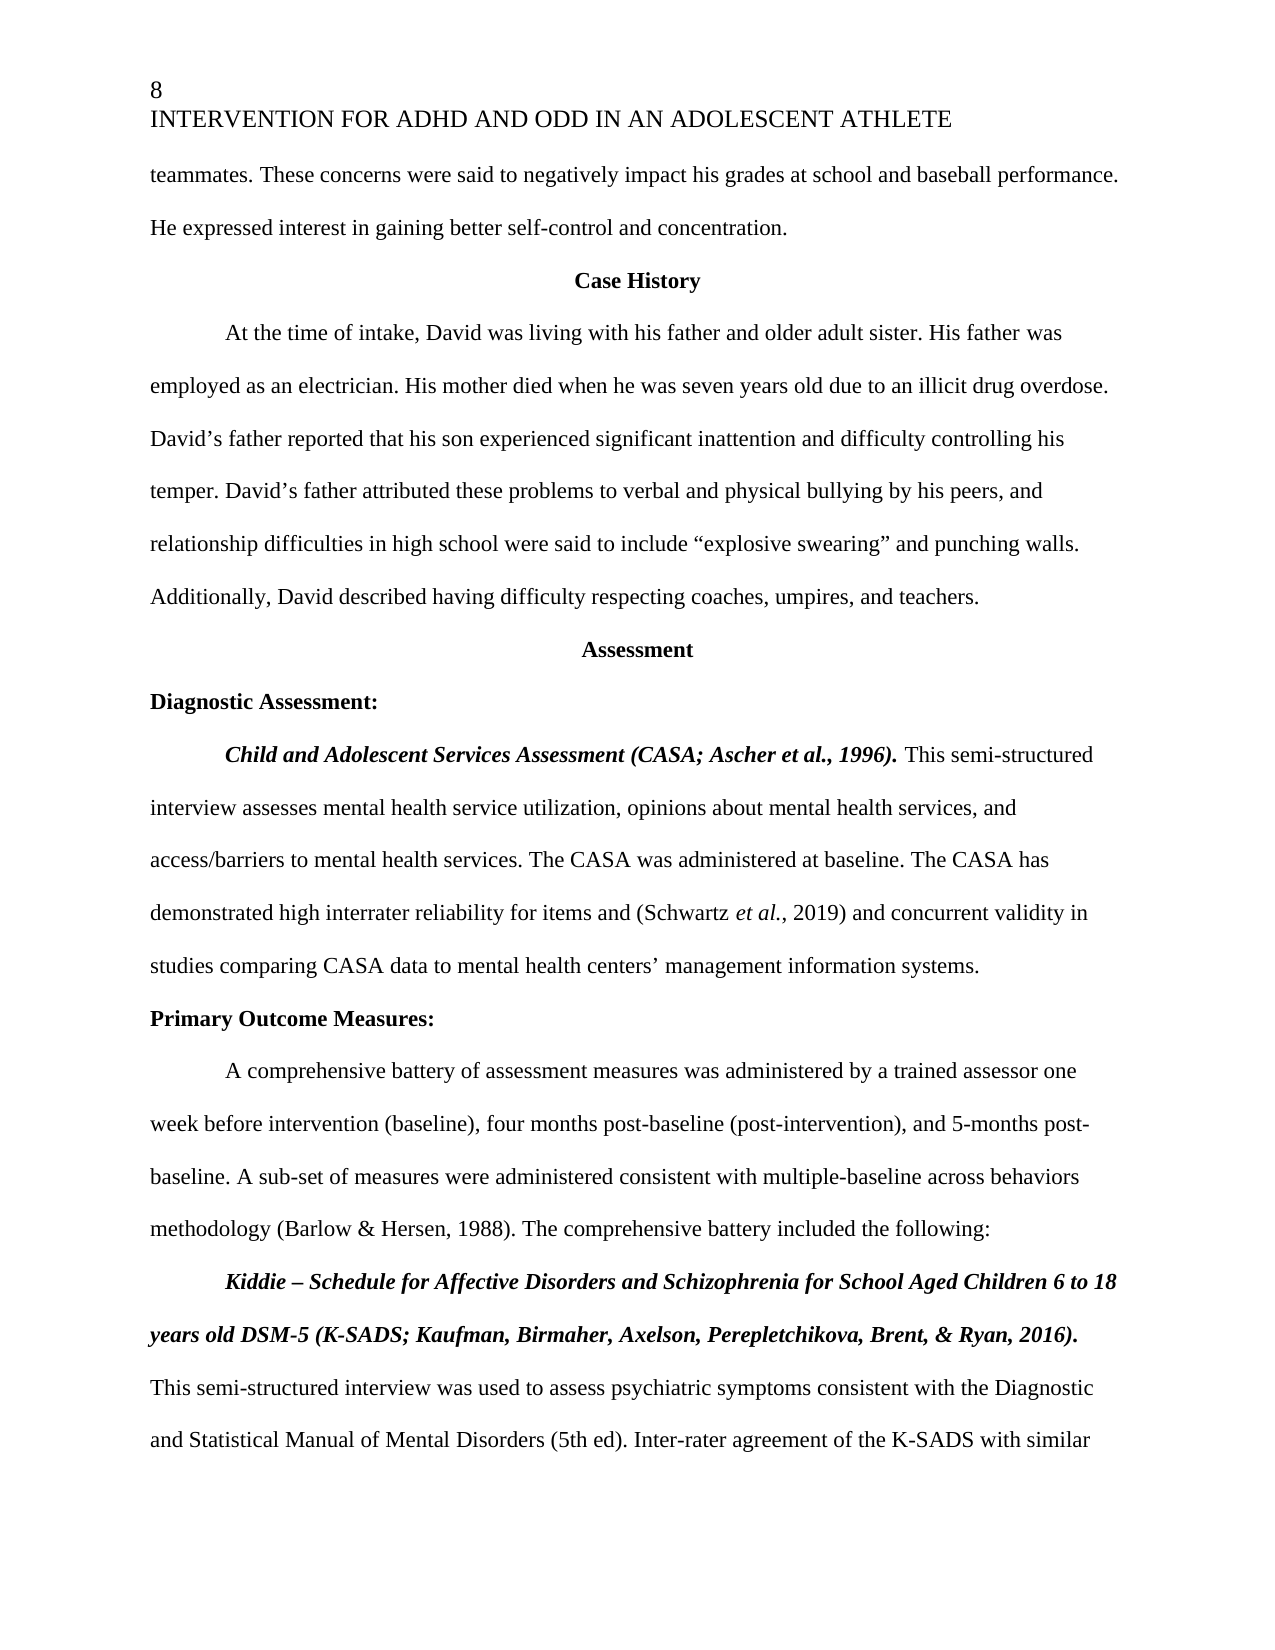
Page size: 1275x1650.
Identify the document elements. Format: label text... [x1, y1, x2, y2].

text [150, 161, 1125, 240]
text Child and Adolescent Services Assessment (CASA; Ascher et al., 1996). This semi-structured interview assesses mental health service utilization, opinions about mental health services, and access/barriers to mental health services. The CASA was administered at baseline. The CASA has demonstrated high interrater reliability for items and (Schwartz et al., 2019) and concurrent validity in studies comparing CASA data to mental health centers’ management information systems. [150, 741, 1125, 978]
text At the time of intake, David was living with his father and older adult sister. His father was employed as an electrician. His mother died when he was seven years old due to an illicit drug overdose. David’s father reported that his son experienced significant inattention and difficulty controlling his temper. David’s father attributed these problems to verbal and physical bullying by his peers, and relationship difficulties in high school were said to include “explosive swearing” and punching walls. Additionally, David described having difficulty respecting coaches, umpires, and teachers. [150, 319, 1125, 609]
text Diagnostic Assessment: [150, 688, 1125, 715]
text Assessment [150, 636, 1125, 662]
text A comprehensive battery of assessment measures was administered by a trained assessor one week before intervention (baseline), four months post-baseline (post-intervention), and 5-months post-baseline. A sub-set of measures were administered consistent with multiple-baseline across behaviors methodology (Barlow & Hersen, 1988). The comprehensive battery included the following: [150, 1057, 1125, 1242]
text Primary Outcome Measures: [150, 1004, 1125, 1031]
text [150, 1268, 1125, 1453]
text Case History [150, 267, 1125, 293]
